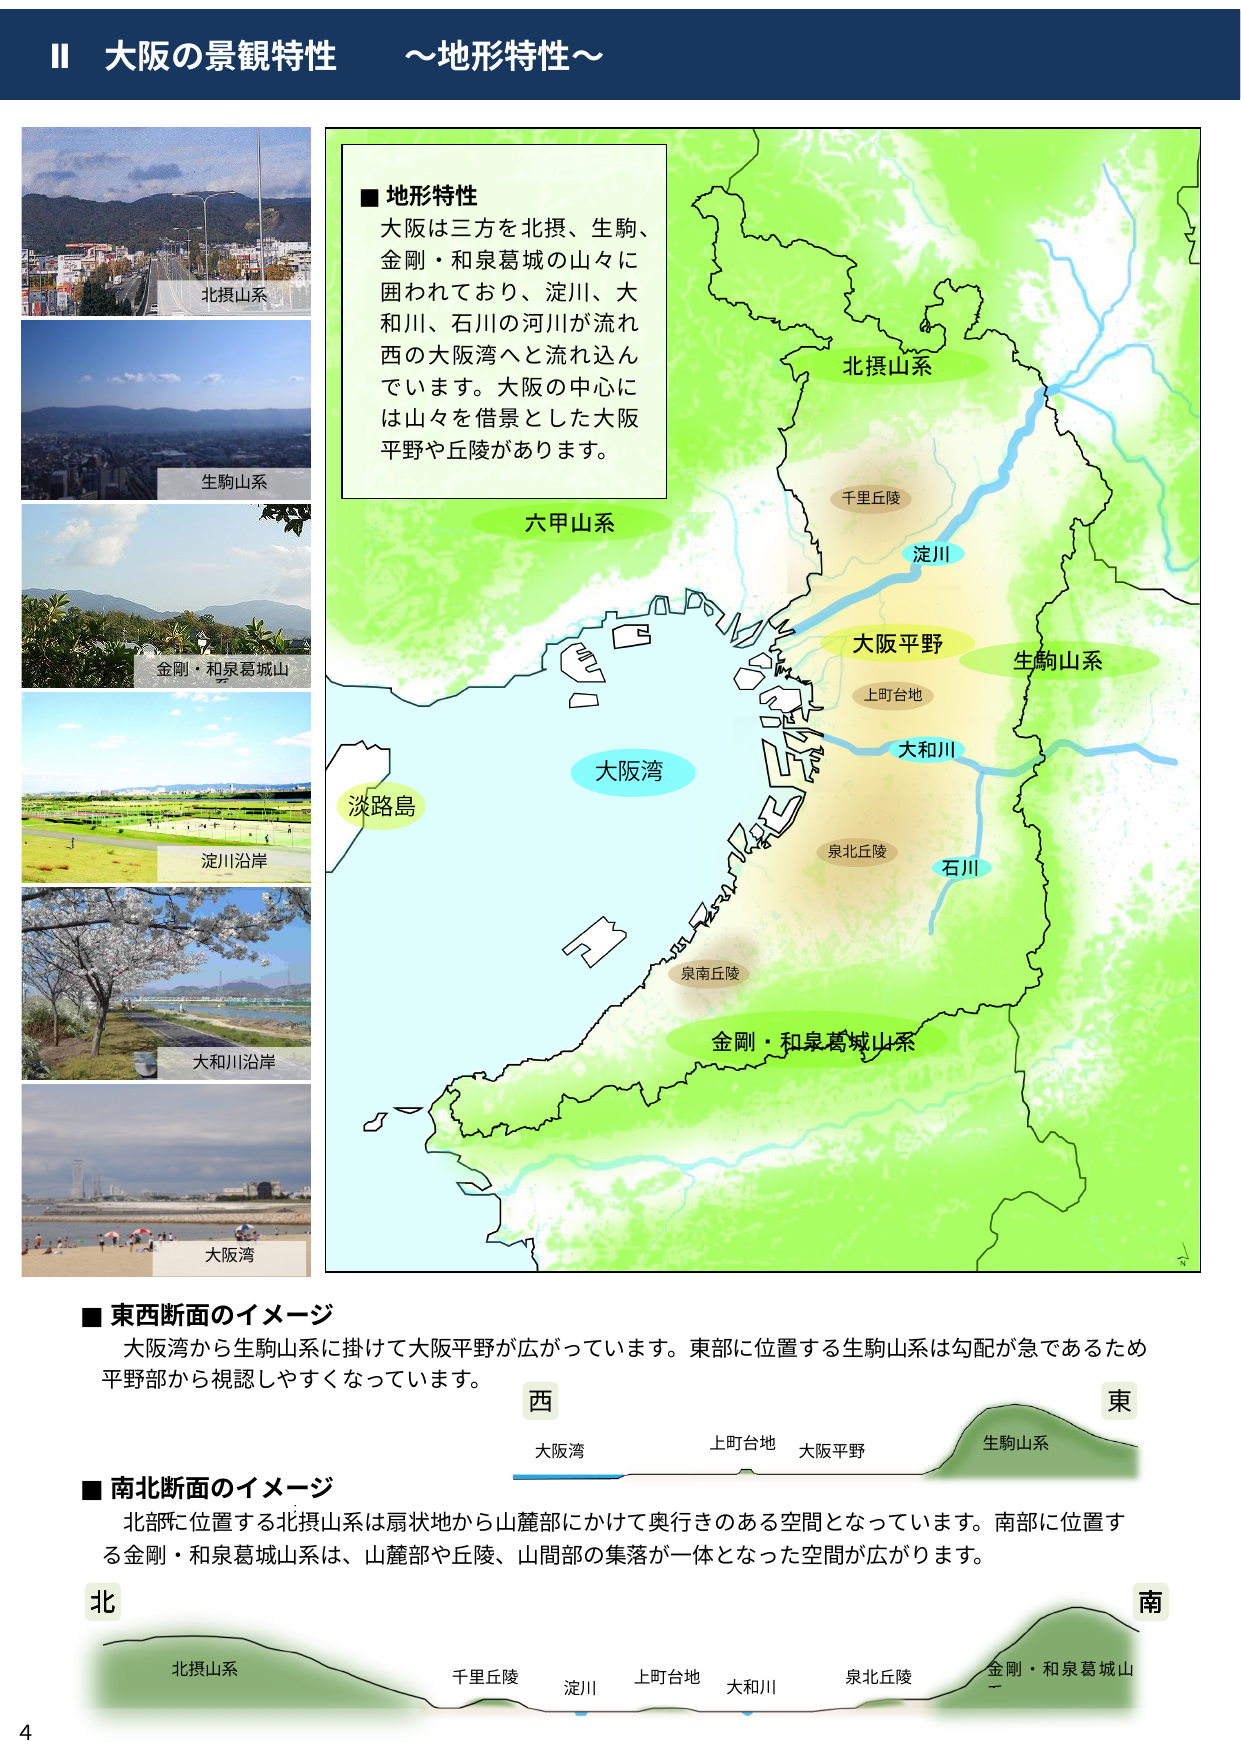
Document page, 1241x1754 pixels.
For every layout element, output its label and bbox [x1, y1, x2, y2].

picture [21, 320, 311, 500]
picture [46, 1558, 1182, 1708]
picture [21, 887, 311, 1080]
picture [326, 129, 1200, 1271]
picture [21, 692, 311, 883]
picture [21, 1084, 311, 1277]
picture [21, 504, 311, 688]
picture [513, 1342, 1200, 1541]
picture [242, 1558, 251, 1563]
